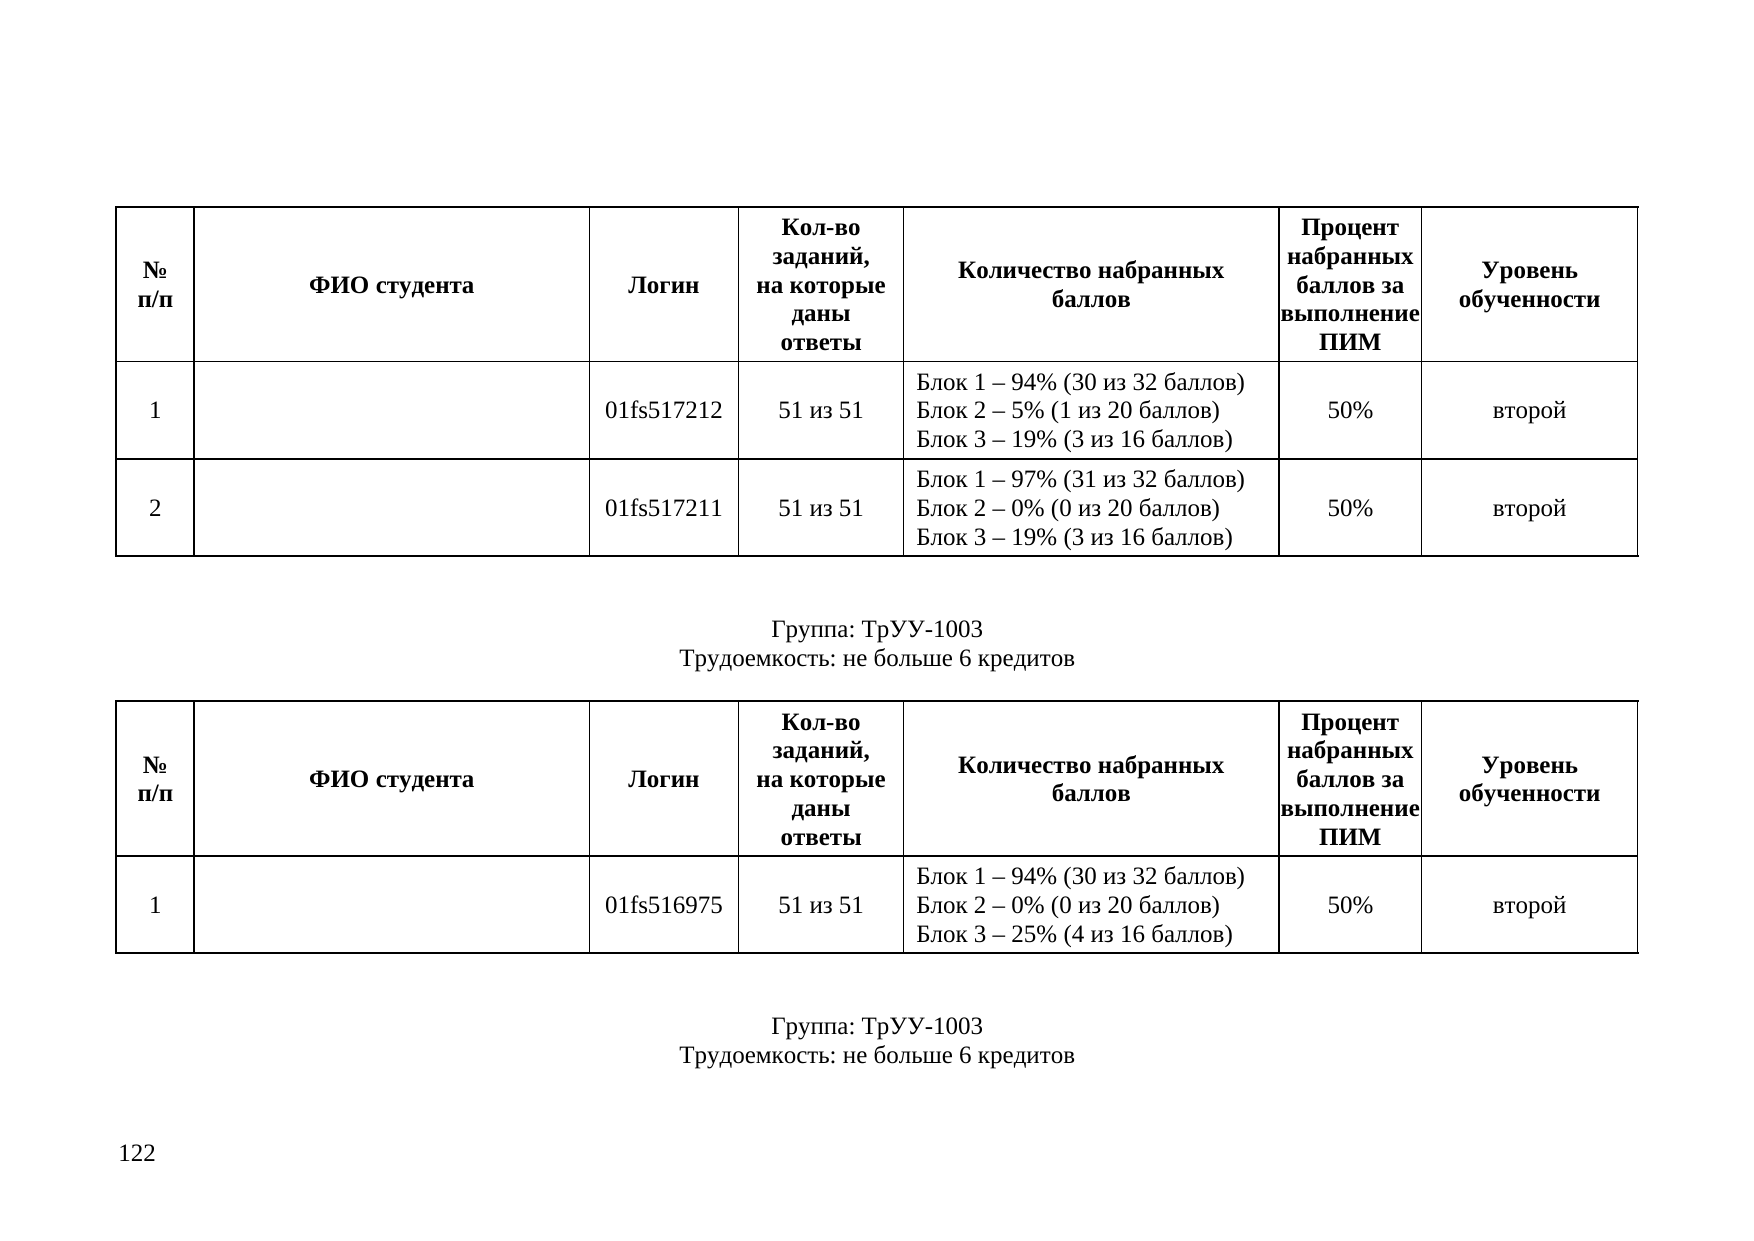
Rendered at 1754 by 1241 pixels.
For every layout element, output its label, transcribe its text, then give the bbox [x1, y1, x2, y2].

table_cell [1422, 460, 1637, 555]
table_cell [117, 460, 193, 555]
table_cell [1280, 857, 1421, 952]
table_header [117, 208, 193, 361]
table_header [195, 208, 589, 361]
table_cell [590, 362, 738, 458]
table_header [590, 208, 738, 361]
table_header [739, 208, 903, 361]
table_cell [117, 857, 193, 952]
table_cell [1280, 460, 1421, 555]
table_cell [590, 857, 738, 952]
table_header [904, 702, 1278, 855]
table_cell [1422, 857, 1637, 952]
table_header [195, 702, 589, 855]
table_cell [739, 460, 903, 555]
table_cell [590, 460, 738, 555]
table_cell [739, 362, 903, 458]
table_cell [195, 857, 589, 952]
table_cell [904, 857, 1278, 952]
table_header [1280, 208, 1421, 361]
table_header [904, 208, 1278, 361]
text Группа: ТрУУ-1003 [118, 614, 1636, 643]
text Трудоемкость: не больше 6 кредитов [118, 1040, 1636, 1069]
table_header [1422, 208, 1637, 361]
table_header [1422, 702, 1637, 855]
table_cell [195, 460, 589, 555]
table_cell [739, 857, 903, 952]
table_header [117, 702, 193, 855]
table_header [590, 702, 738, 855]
text Группа: ТрУУ-1003 [118, 1011, 1636, 1040]
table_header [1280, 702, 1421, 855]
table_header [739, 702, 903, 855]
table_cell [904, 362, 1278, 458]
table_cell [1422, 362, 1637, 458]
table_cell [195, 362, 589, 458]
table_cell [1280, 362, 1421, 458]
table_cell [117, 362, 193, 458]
text Трудоемкость: не больше 6 кредитов [118, 643, 1636, 672]
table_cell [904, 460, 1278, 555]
